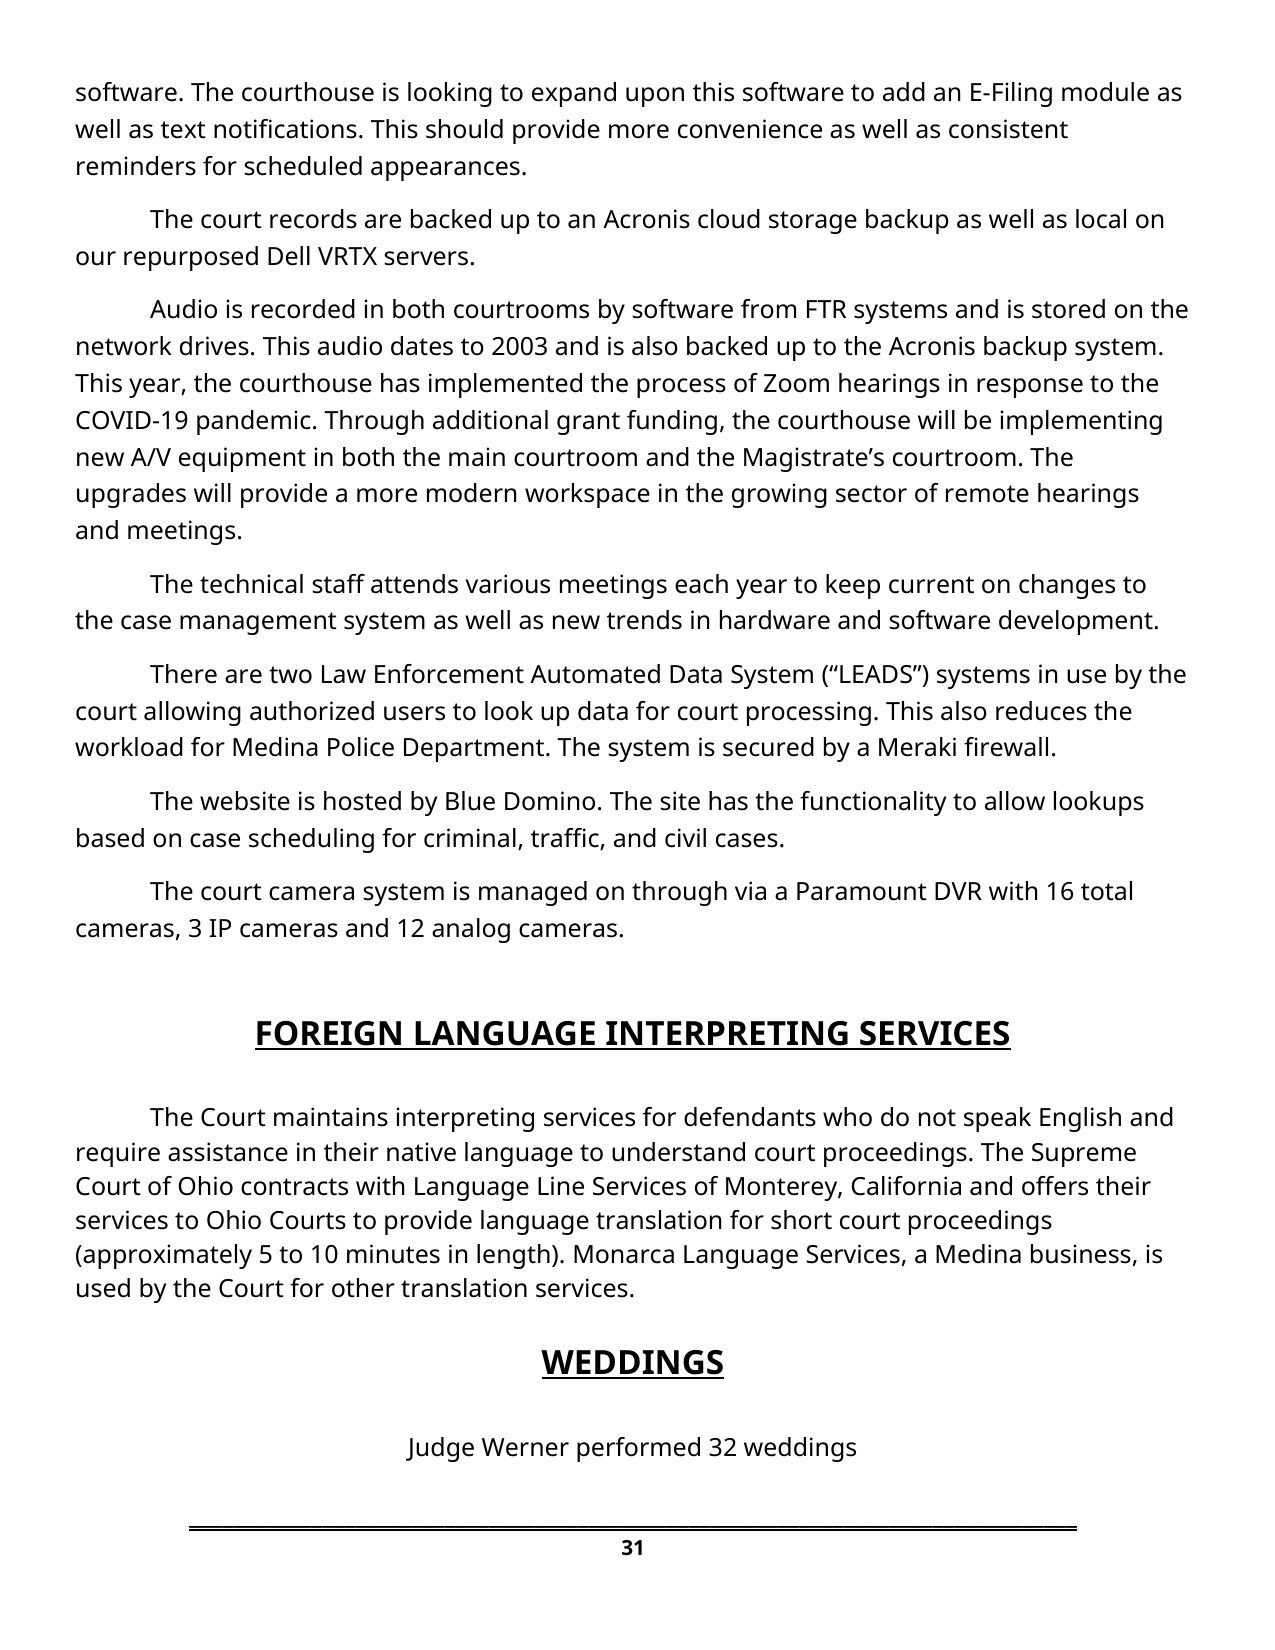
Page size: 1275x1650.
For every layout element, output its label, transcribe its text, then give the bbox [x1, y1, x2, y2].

text ________________________________________________________________________________ [75, 1497, 1191, 1532]
text The Court maintains interpreting services for defendants who do not speak English and require assistance in their native language to understand court proceedings. The Supreme Court of Ohio contracts with Language Line Services of Monterey, California and offers their services to Ohio Courts to provide language translation for short court proceedings (approximately 5 to 10 minutes in length). Monarca Language Services, a Medina business, is used by the Court for other translation services. [75, 1100, 1191, 1304]
text The website is hosted by Blue Domino. The site has the functionality to allow lookups based on case scheduling for criminal, traffic, and civil cases. [75, 783, 1191, 854]
text The court camera system is managed on through via a Paramount DVR with 16 total cameras, 3 IP cameras and 12 analog cameras. [75, 874, 1191, 944]
text Judge Werner performed 32 weddings [75, 1429, 1191, 1463]
text The technical staff attends various meetings each year to keep current on changes to the case management system as well as new trends in hardware and software development. [75, 566, 1191, 637]
text Audio is recorded in both courtrooms by software from FTR systems and is stored on the network drives. This audio dates to 2003 and is also backed up to the Acronis backup system. This year, the courthouse has implemented the process of Zoom hearings in response to the COVID-19 pandemic. Through additional grant funding, the courthouse will be implementing new A/V equipment in both the main courtroom and the Magistrate’s courtroom. The upgrades will provide a more modern workspace in the growing sector of remote hearings and meetings. [75, 292, 1191, 547]
text WEDDINGS [75, 1338, 1191, 1384]
text The court records are backed up to an Acronis cloud storage backup as well as local on our repurposed Dell VRTX servers. [75, 202, 1191, 273]
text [75, 75, 1191, 183]
text There are two Law Enforcement Automated Data System (“LEADS”) systems in use by the court allowing authorized users to look up data for court processing. This also reduces the workload for Medina Police Department. The system is secured by a Meraki firewall. [75, 656, 1191, 764]
text FOREIGN LANGUAGE INTERPRETING SERVICES [75, 1009, 1191, 1055]
